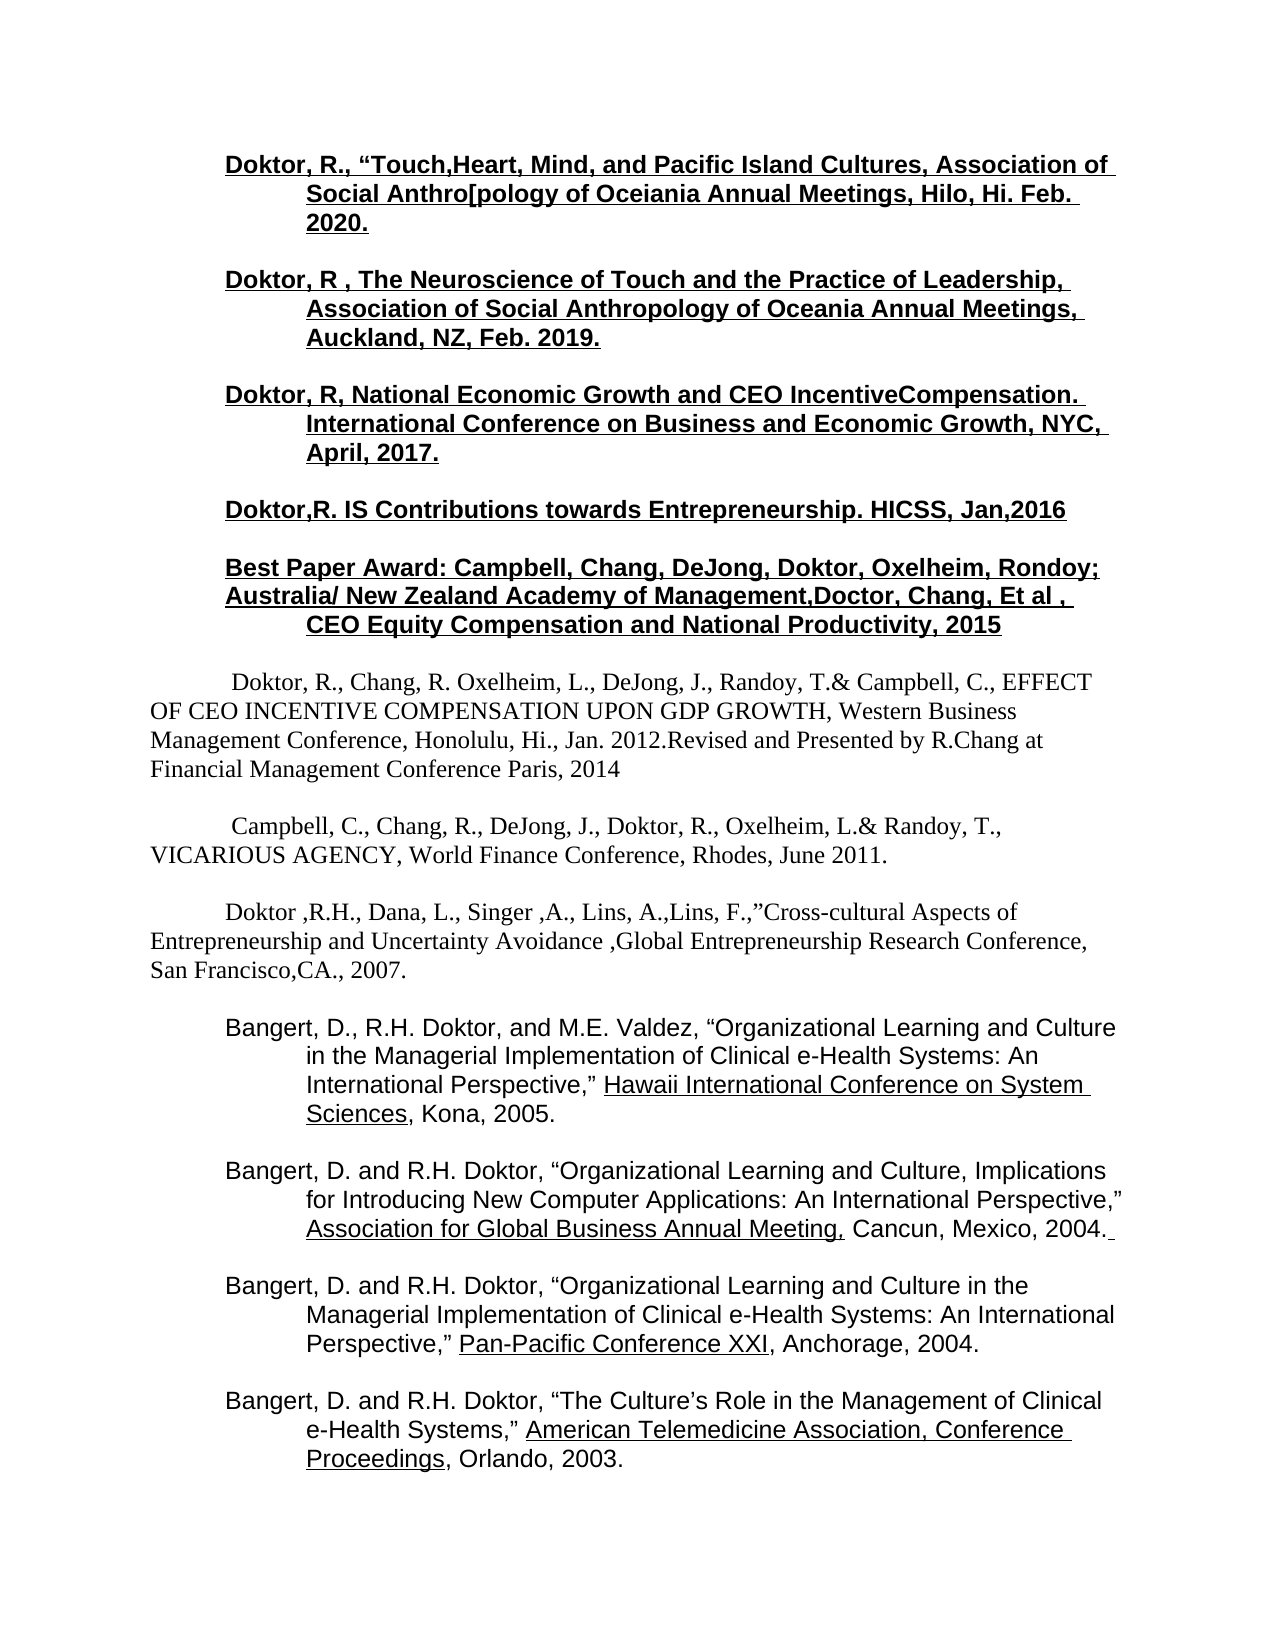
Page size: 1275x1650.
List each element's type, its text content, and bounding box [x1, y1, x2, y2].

text Bangert, D. and R.H. Doktor, “Organizational Learning and Culture, Implications for Introducing New Computer Applications: An International Perspective,” Association for Global Business Annual Meeting, Cancun, Mexico, 2004. [225, 1156, 1125, 1242]
text Doktor, R, National Economic Growth and CEO IncentiveCompensation. International Conference on Business and Economic Growth, NYC, April, 2017. [225, 380, 1125, 466]
text Australia/ New Zealand Academy of Management,Doctor, Chang, Et al , CEO Equity Compensation and National Productivity, 2015 [225, 581, 1125, 639]
text Doktor ,R.H., Dana, L., Singer ,A., Lins, A.,Lins, F.,”Cross-cultural Aspects of Entrepreneurship and Uncertainty Avoidance ,Global Entrepreneurship Research Conference, San Francisco,CA., 2007. [150, 897, 1125, 984]
text Bangert, D. and R.H. Doktor, “The Culture’s Role in the Management of Clinical e-Health Systems,” American Telemedicine Association, Conference Proceedings, Orlando, 2003. [225, 1386, 1125, 1472]
text Doktor, R., “Touch,Heart, Mind, and Pacific Island Cultures, Association of Social Anthro[pology of Oceiania Annual Meetings, Hilo, Hi. Feb. 2020. [225, 150, 1125, 236]
text Doktor, R., Chang, R. Oxelheim, L., DeJong, J., Randoy, T.& Campbell, C., EFFECT OF CEO INCENTIVE COMPENSATION UPON GDP GROWTH, Western Business Management Conference, Honolulu, Hi., Jan. 2012.Revised and Presented by R.Chang at Financial Management Conference Paris, 2014 [150, 667, 1125, 782]
text Bangert, D. and R.H. Doktor, “Organizational Learning and Culture in the Managerial Implementation of Clinical e-Health Systems: An International Perspective,” Pan-Pacific Conference XXI, Anchorage, 2004. [225, 1271, 1125, 1357]
text Bangert, D., R.H. Doktor, and M.E. Valdez, “Organizational Learning and Culture in the Managerial Implementation of Clinical e-Health Systems: An International Perspective,” Hawaii International Conference on System Sciences, Kona, 2005. [225, 1012, 1125, 1127]
text Best Paper Award: Campbell, Chang, DeJong, Doktor, Oxelheim, Rondoy; [225, 552, 1125, 581]
text Doktor, R , The Neuroscience of Touch and the Practice of Leadership, Association of Social Anthropology of Oceania Annual Meetings, Auckland, NZ, Feb. 2019. [225, 265, 1125, 351]
text Campbell, C., Chang, R., DeJong, J., Doktor, R., Oxelheim, L.& Randoy, T., VICARIOUS AGENCY, World Finance Conference, Rhodes, June 2011. [150, 811, 1125, 869]
text Doktor,R. IS Contributions towards Entrepreneurship. HICSS, Jan,2016 [225, 495, 1125, 524]
